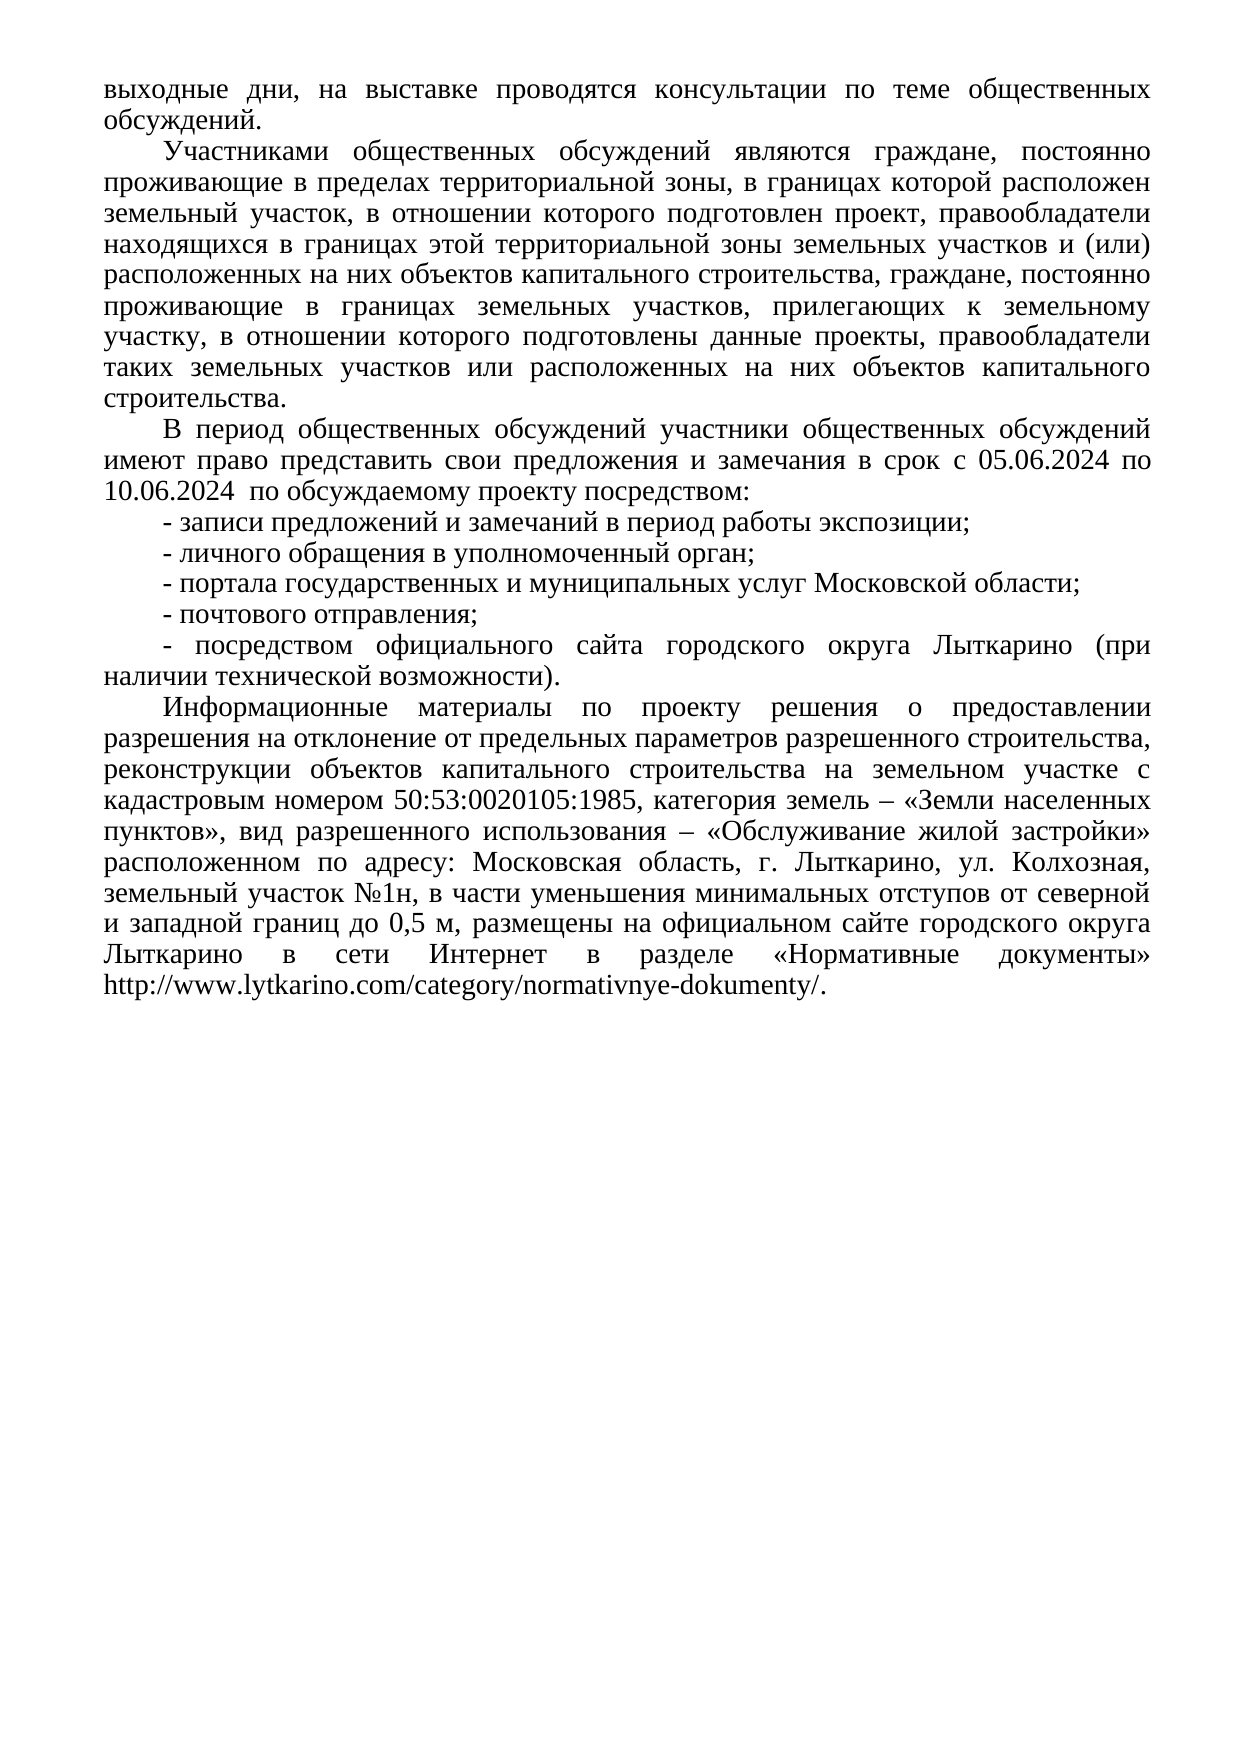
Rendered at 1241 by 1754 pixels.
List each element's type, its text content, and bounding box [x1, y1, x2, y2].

text - портала государственных и муниципальных услуг Московской области; [103, 568, 1152, 599]
text - почтового отправления; [103, 599, 1152, 630]
text Участниками общественных обсуждений являются граждане, постоянно проживающие в пределах территориальной зоны, в границах которой расположен земельный участок, в отношении которого подготовлен проект, правообладатели находящихся в границах этой территориальной зоны земельных участков и (или) расположенных на них объектов капитального строительства, граждане, постоянно проживающие в границах земельных участков, прилегающих к земельному участку, в отношении которого подготовлены данные проекты, правообладатели таких земельных участков или расположенных на них объектов капитального строительства. [103, 136, 1152, 414]
text - записи предложений и замечаний в период работы экспозиции; [103, 507, 1152, 537]
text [103, 74, 1152, 136]
text - посредством официального сайта городского округа Лыткарино (при наличии технической возможности). [103, 630, 1152, 692]
text - личного обращения в уполномоченный орган; [103, 537, 1152, 568]
text Информационные материалы по проекту решения о предоставлении разрешения на отклонение от предельных параметров разрешенного строительства, реконструкции объектов капитального строительства на земельном участке с кадастровым номером 50:53:0020105:1985, категория земель – «Земли населенных пунктов», вид разрешенного использования – «Обслуживание жилой застройки» расположенном по адресу: Московская область, г. Лыткарино, ул. Колхозная, земельный участок №1н, в части уменьшения минимальных отступов от северной и западной границ до 0,5 м, размещены на официальном сайте городского округа Лыткарино в сети Интернет в разделе «Нормативные документы» http://www.lytkarino.com/category/normativnye-dokumenty/. [103, 692, 1152, 1001]
text В период общественных обсуждений участники общественных обсуждений имеют право представить свои предложения и замечания в срок с 05.06.2024 по 10.06.2024 по обсуждаемому проекту посредством: [103, 414, 1152, 507]
